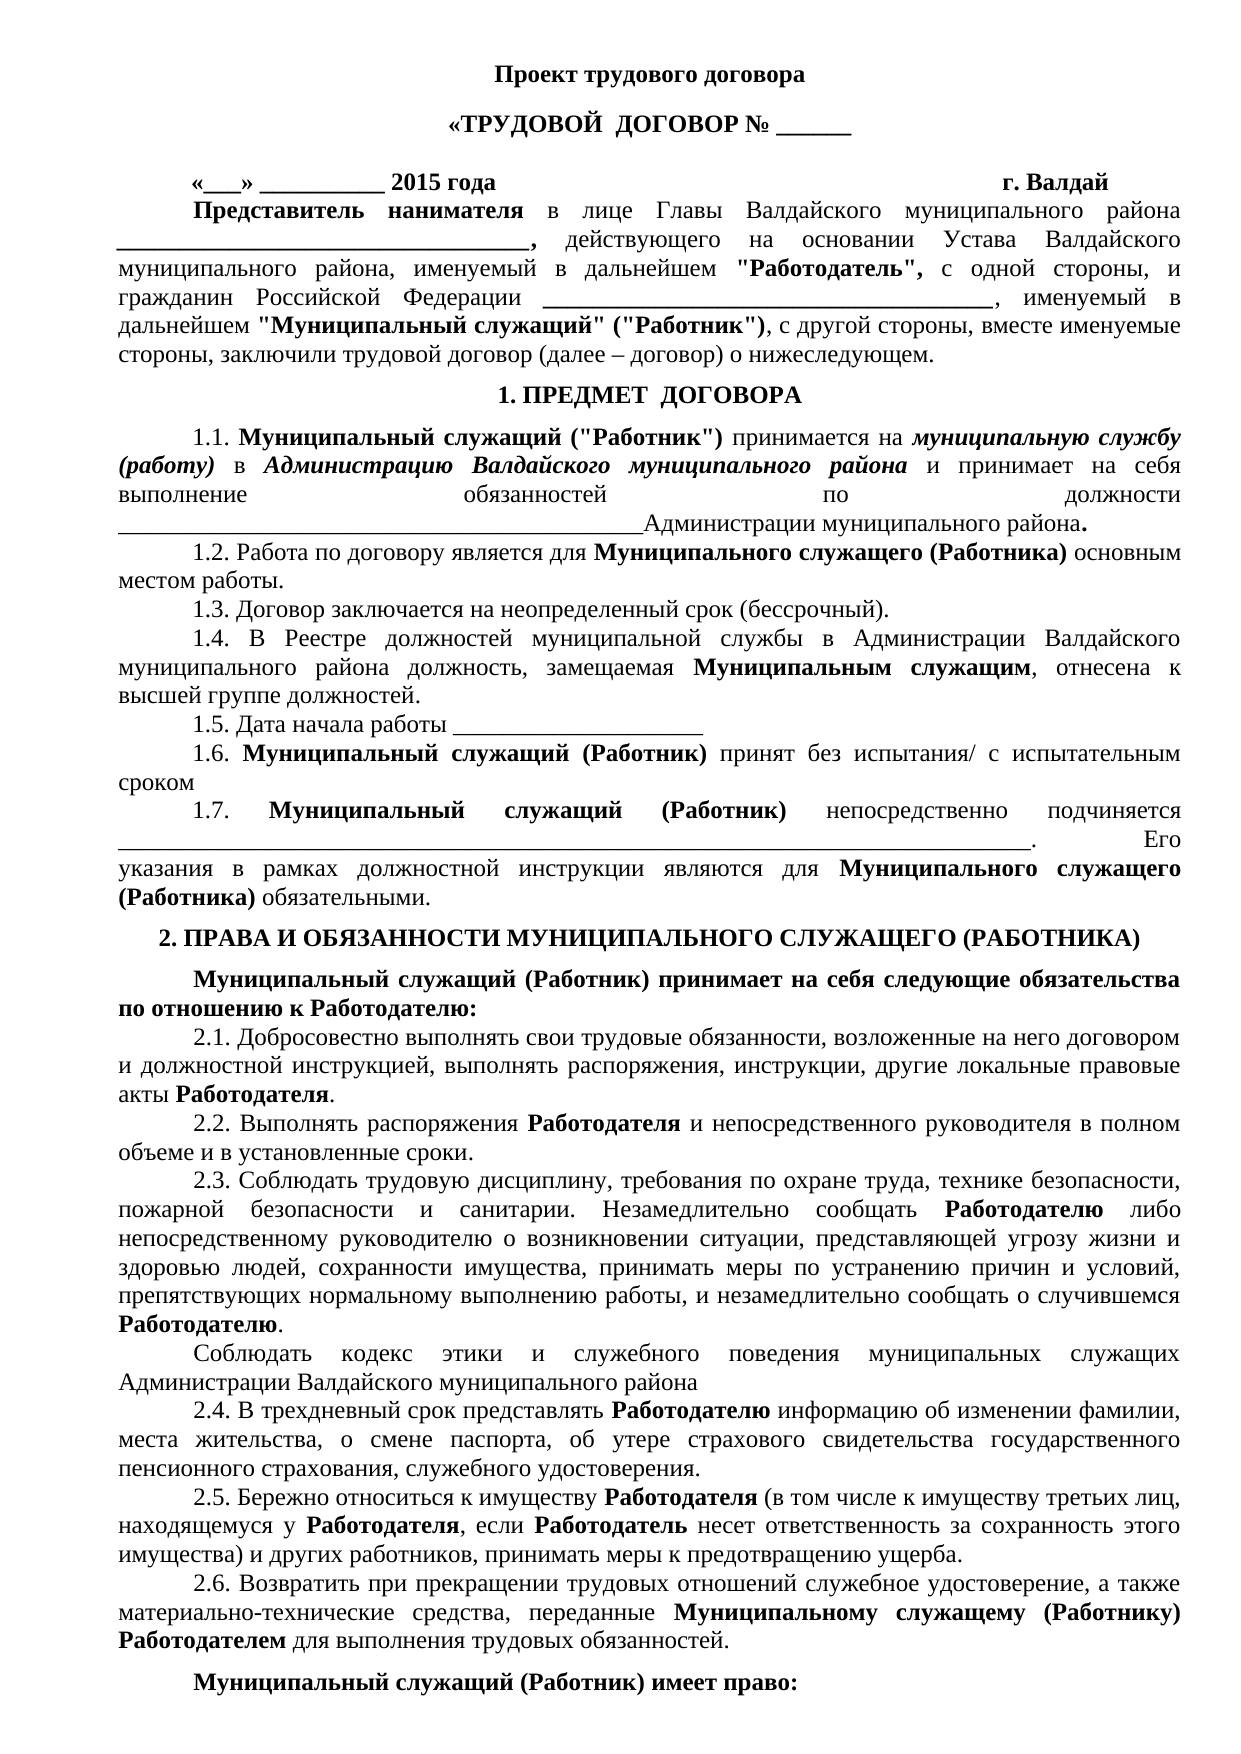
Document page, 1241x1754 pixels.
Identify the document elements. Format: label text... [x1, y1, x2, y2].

text Соблюдать кодекс этики и служебного поведения муниципальных служащих Администрации Валдайского муниципального района [118, 1338, 1181, 1395]
text Представитель нанимателя в лице Главы Валдайского муниципального района _________________________________, действующего на основании Устава Валдайского муниципального района, именуемый в дальнейшем "Работодатель", с одной стороны, и гражданин Российской Федерации ____________________________________, именуемый в дальнейшем "Муниципальный служащий" ("Работник"), с другой стороны, вместе именуемые стороны, заключили трудовой договор (далее – договор) о нижеследующем. [118, 195, 1181, 368]
text 2.4. В трехдневный срок представлять Работодателю информацию об изменении фамилии, места жительства, о смене паспорта, об утере страхового свидетельства государственного пенсионного страхования, служебного удостоверения. [118, 1395, 1181, 1482]
text 2.3. Соблюдать трудовую дисциплину, требования по охране труда, технике безопасности, пожарной безопасности и санитарии. Незамедлительно сообщать Работодателю либо непосредственному руководителю о возникновении ситуации, представляющей угрозу жизни и здоровью людей, сохранности имущества, принимать меры по устранению причин и условий, препятствующих нормальному выполнению работы, и незамедлительно сообщать о случившемся Работодателю. [118, 1165, 1181, 1338]
text 2.2. Выполнять распоряжения Работодателя и непосредственного руководителя в полном объеме и в установленные сроки. [118, 1108, 1181, 1165]
text 1.5. Дата начала работы ____________________ [118, 709, 1181, 738]
text 2. ПРАВА И ОБЯЗАННОСТИ МУНИЦИПАЛЬНОГО СЛУЖАЩЕГО (РАБОТНИКА) [118, 923, 1181, 952]
text 1.2. Работа по договору является для Муниципального служащего (Работника) основным местом работы. [118, 537, 1181, 594]
text 2.5. Бережно относиться к имуществу Работодателя (в том числе к имуществу третьих лиц, находящемуся у Работодателя, если Работодатель несет ответственность за сохранность этого имущества) и других работников, принимать меры к предотвращению ущерба. [118, 1482, 1181, 1568]
text 2.1. Добросовестно выполнять свои трудовые обязанности, возложенные на него договором и должностной инструкцией, выполнять распоряжения, инструкции, другие локальные правовые акты Работодателя. [118, 1022, 1181, 1108]
text «___» __________ 2015 года г. Валдай [118, 167, 1181, 195]
text 1.1. Муниципальный служащий ("Работник") принимается на муниципальную службу (работу) в Администрацию Валдайского муниципального района и принимает на себя выполнение обязанностей по должности __________________________________________Администрации муниципального района. [118, 422, 1181, 537]
text Муниципальный служащий (Работник) принимает на себя следующие обязательства по отношению к Работодателю: [118, 964, 1181, 1022]
text 1. ПРЕДМЕТ ДОГОВОРА [118, 380, 1181, 409]
text «ТРУДОВОЙ ДОГОВОР № ______ [118, 113, 1181, 138]
text Муниципальный служащий (Работник) имеет право: [118, 1667, 1181, 1695]
text 1.6. Муниципальный служащий (Работник) принят без испытания/ с испытательным сроком [118, 738, 1181, 795]
text 1.3. Договор заключается на неопределенный срок (бессрочный). [118, 594, 1181, 623]
text 1.7. Муниципальный служащий (Работник) непосредственно подчиняется _________________________________________________________________________. Его указания в рамках должностной инструкции являются для Муниципального служащего (Работника) обязательными. [118, 795, 1181, 910]
text 1.4. В Реестре должностей муниципальной службы в Администрации Валдайского муниципального района должность, замещаемая Муниципальным служащим, отнесена к высшей группе должностей. [118, 623, 1181, 709]
text 2.6. Возвратить при прекращении трудовых отношений служебное удостоверение, а также материально-технические средства, переданные Муниципальному служащему (Работнику) Работодателем для выполнения трудовых обязанностей. [118, 1568, 1181, 1654]
text Проект трудового договора [118, 59, 1181, 88]
